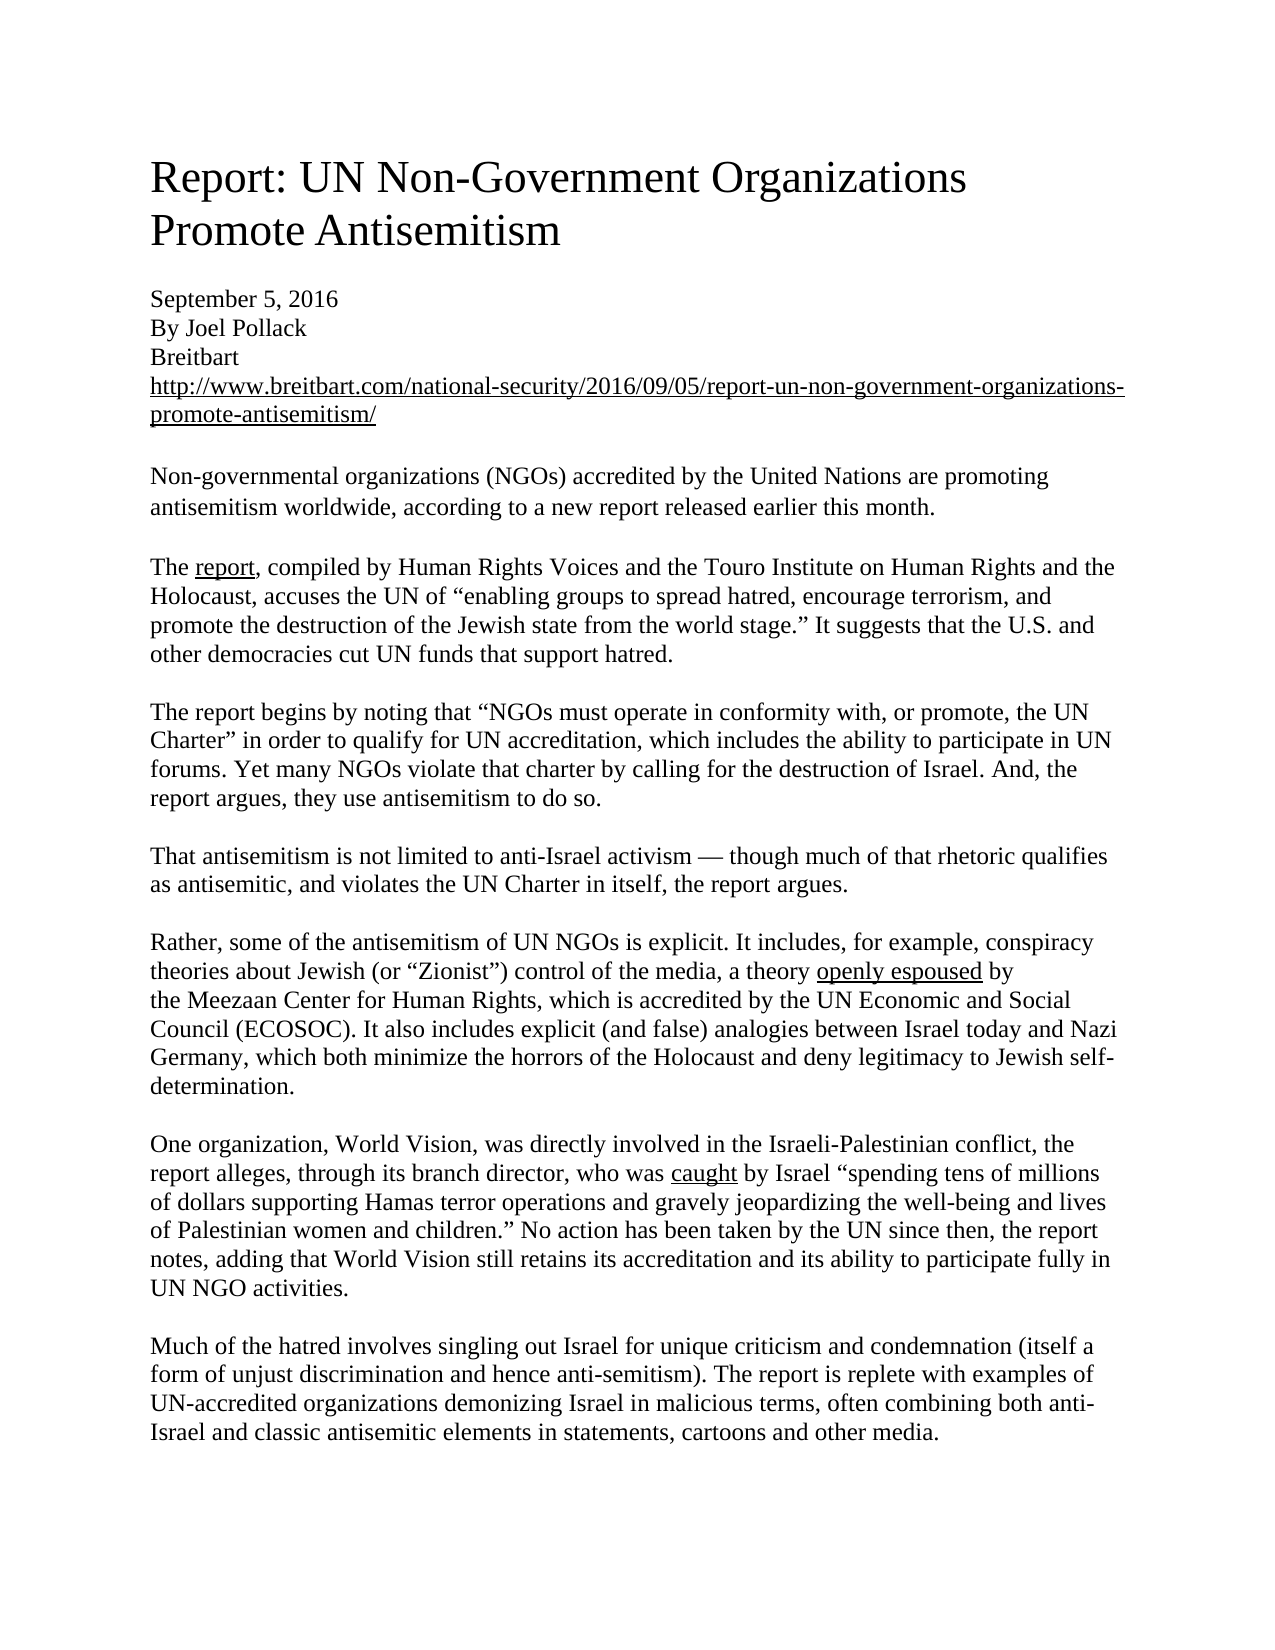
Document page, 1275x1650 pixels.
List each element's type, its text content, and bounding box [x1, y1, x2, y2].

text The report, compiled by Human Rights Voices and the Touro Institute on Human Rights and the Holocaust, accuses the UN of “enabling groups to spread hatred, encourage terrorism, and promote the destruction of the Jewish state from the world stage.” It suggests that the U.S. and other democracies cut UN funds that support hatred. [150, 552, 1125, 667]
text Report: UN Non-Government Organizations Promote Antisemitism [150, 150, 1125, 255]
text That antisemitism is not limited to anti-Israel activism — though much of that rhetoric qualifies as antisemitic, and violates the UN Charter in itself, the report argues. [150, 841, 1125, 898]
text The report begins by noting that “NGOs must operate in conformity with, or promote, the UN Charter” in order to qualify for UN accreditation, which includes the ability to participate in UN forums. Yet many NGOs violate that charter by calling for the destruction of Israel. And, the report argues, they use antisemitism to do so. [150, 697, 1125, 812]
text One organization, World Vision, was directly involved in the Israeli-Palestinian conflict, the report alleges, through its branch director, who was caught by Israel “spending tens of millions of dollars supporting Hamas terror operations and gravely jeopardizing the well-being and lives of Palestinian women and children.” No action has been taken by the UN since then, the report notes, adding that World Vision still retains its accreditation and its ability to participate fully in UN NGO activities. [150, 1129, 1125, 1302]
text September 5, 2016 [150, 284, 1125, 313]
text http://www.breitbart.com/national-security/2016/09/05/report-un-non-government-organizations-promote-antisemitism/ [150, 371, 1125, 396]
text Rather, some of the antisemitism of UN NGOs is explicit. It includes, for example, conspiracy theories about Jewish (or “Zionist”) control of the media, a theory openly espoused by the Meezaan Center for Human Rights, which is accredited by the UN Economic and Social Council (ECOSOC). It also includes explicit (and false) analogies between Israel today and Nazi Germany, which both minimize the horrors of the Holocaust and deny legitimacy to Jewish self-determination. [150, 927, 1125, 1100]
text Much of the hatred involves singling out Israel for unique criticism and condemnation (itself a form of unjust discrimination and hence anti-semitism). The report is replete with examples of UN-accredited organizations demonizing Israel in malicious terms, often combining both anti-Israel and classic antisemitic elements in statements, cartoons and other media. [150, 1331, 1125, 1446]
text Breitbart [150, 342, 1125, 371]
text http://www.breitbart.com/national-security/2016/09/05/report-un-non-government-organizations-promote-antisemitism/ [150, 397, 1125, 428]
subtitle Non-governmental organizations (NGOs) accredited by the United Nations are promoting antisemitism worldwide, according to a new report released earlier this month. [150, 461, 1125, 521]
text By Joel Pollack [150, 313, 1125, 342]
